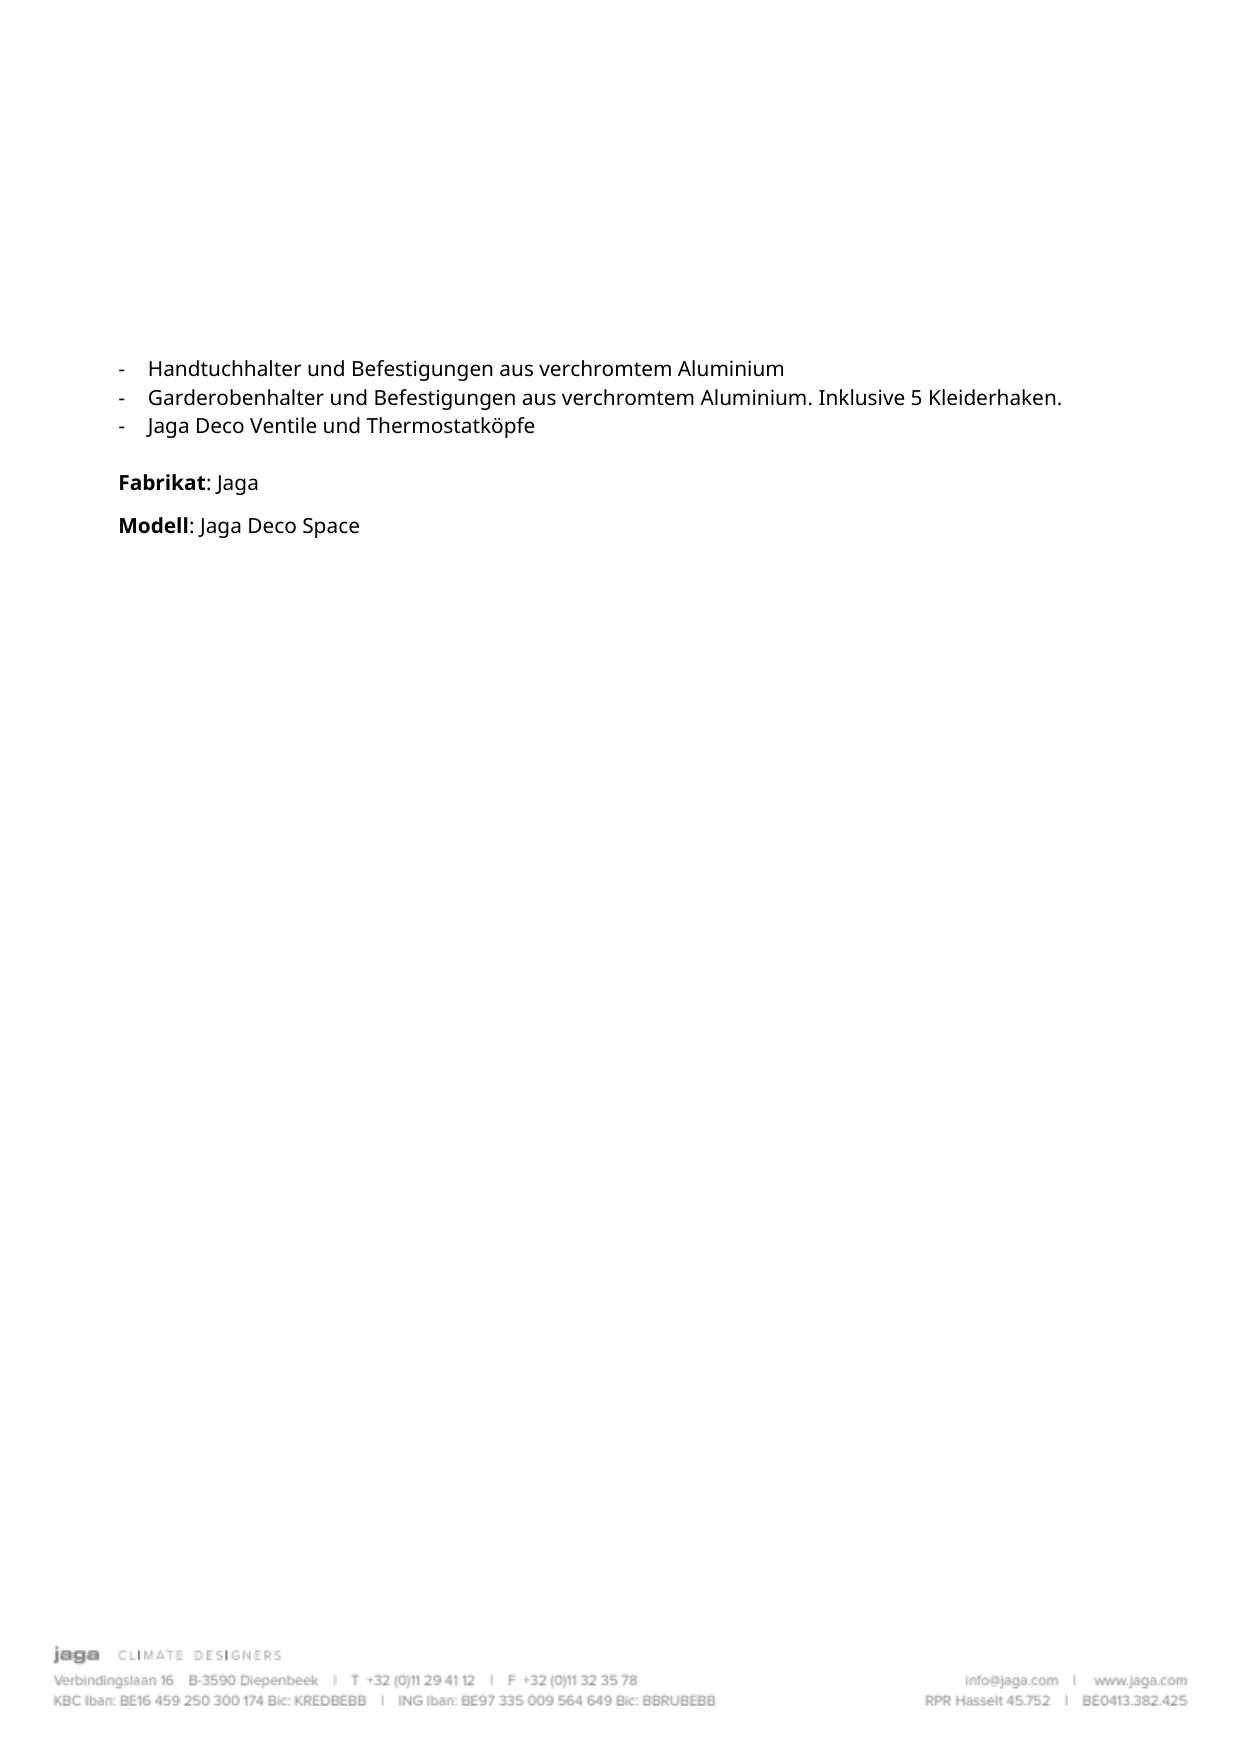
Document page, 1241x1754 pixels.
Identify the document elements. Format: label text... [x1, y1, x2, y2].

list Fabrikat: Jaga [118, 468, 1138, 497]
list Jaga Deco Ventile und Thermostatköpfe [118, 411, 1138, 440]
list Modell: Jaga Deco Space [118, 511, 1138, 539]
list Handtuchhalter und Befestigungen aus verchromtem Aluminium [118, 354, 1138, 383]
list Garderobenhalter und Befestigungen aus verchromtem Aluminium. Inklusive 5 Kleiderhaken. [118, 383, 1138, 411]
